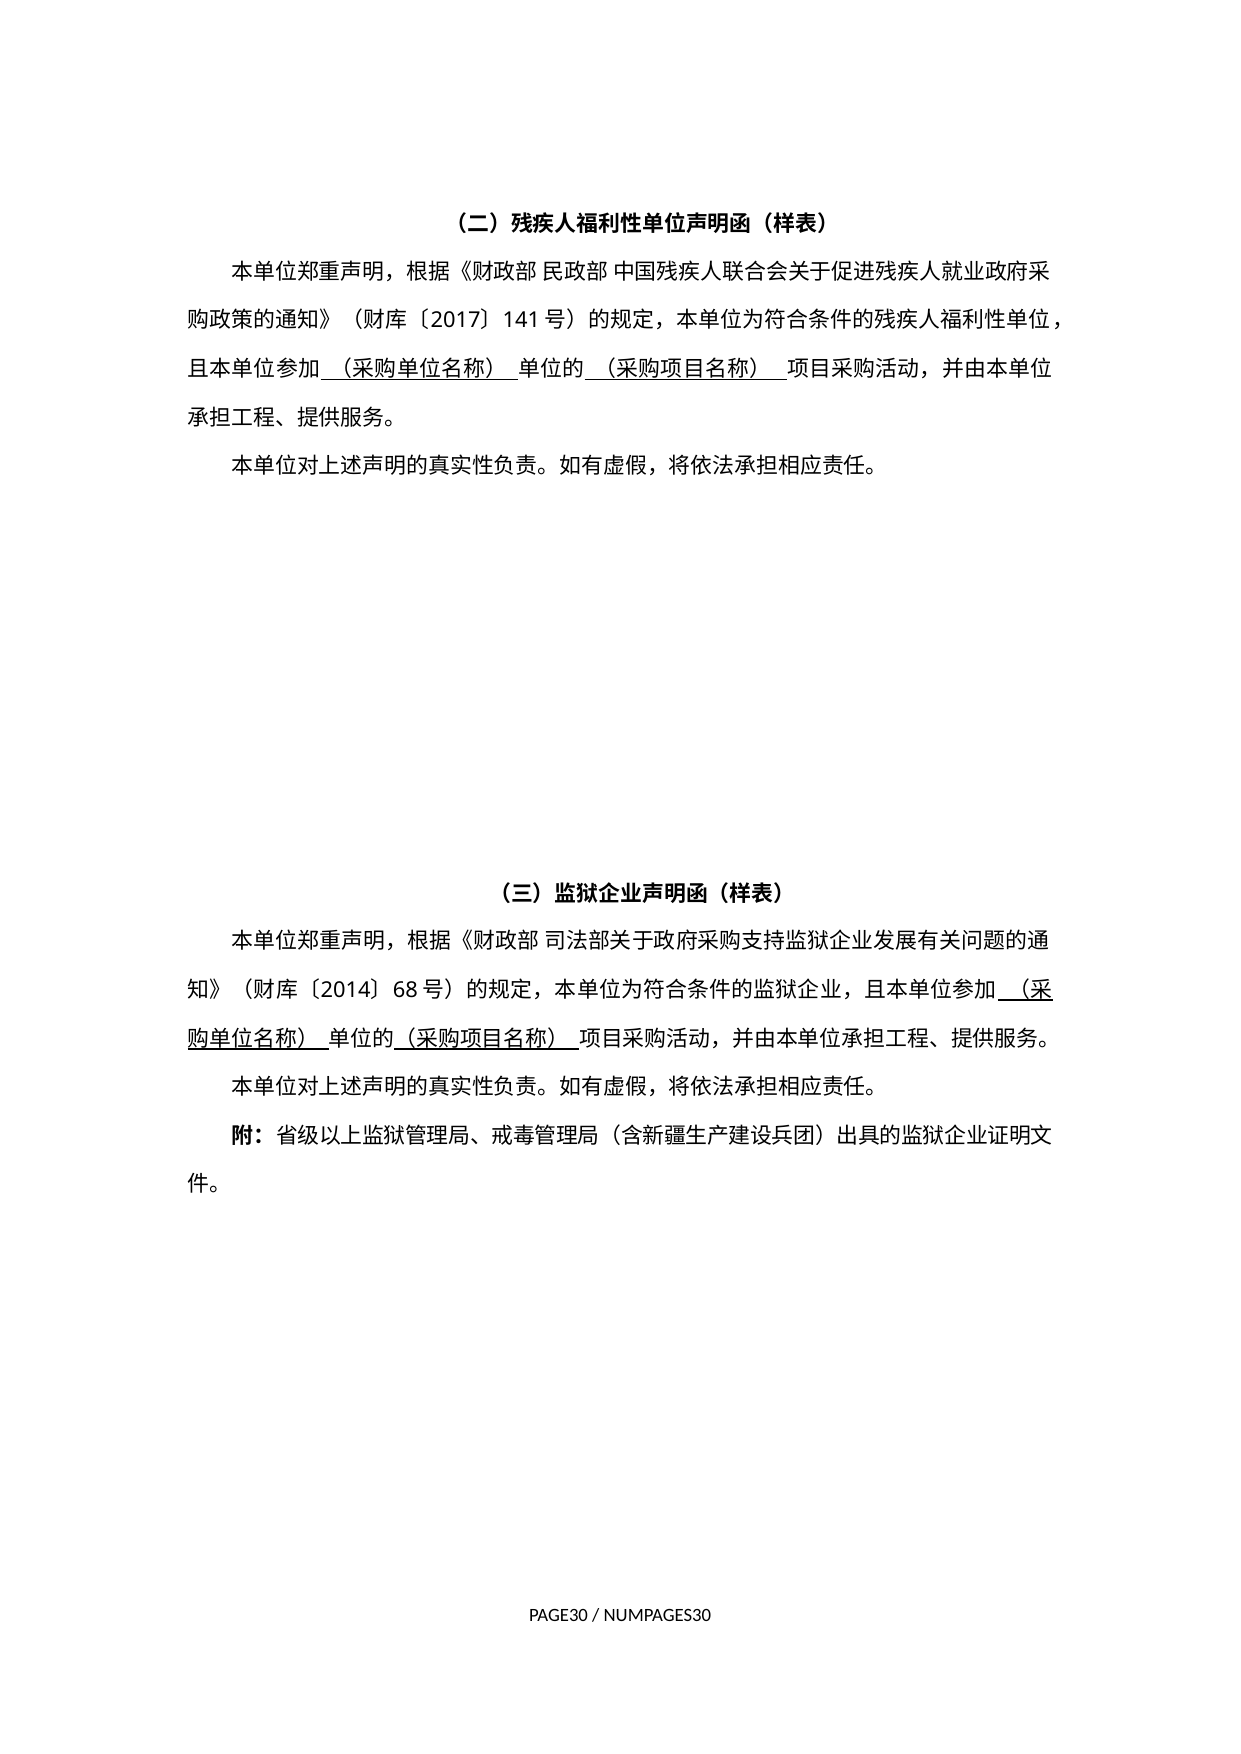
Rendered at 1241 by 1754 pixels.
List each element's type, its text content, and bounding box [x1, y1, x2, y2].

text （三）监狱企业声明函（样表） [187, 876, 1053, 907]
text 附：省级以上监狱管理局、戒毒管理局（含新疆生产建设兵团）出具的监狱企业证明文件。 [187, 1117, 1053, 1198]
text （二）残疾人福利性单位声明函（样表） [187, 206, 1053, 238]
text 本单位郑重声明，根据《财政部 司法部关于政府采购支持监狱企业发展有关问题的通知》（财库〔2014〕68号）的规定，本单位为符合条件的监狱企业，且本单位参加 （采购单位名称） 单位的（采购项目名称） 项目采购活动，并由本单位承担工程、提供服务。 [187, 923, 1053, 1053]
text 本单位对上述声明的真实性负责。如有虚假，将依法承担相应责任。 [187, 448, 1053, 481]
text 本单位郑重声明，根据《财政部 民政部 中国残疾人联合会关于促进残疾人就业政府采购政策的通知》（财库〔2017〕141号）的规定，本单位为符合条件的残疾人福利性单位，且本单位参加 （采购单位名称） 单位的 （采购项目名称） 项目采购活动，并由本单位承担工程、提供服务。 [187, 253, 1053, 432]
text 本单位对上述声明的真实性负责。如有虚假，将依法承担相应责任。 [187, 1069, 1053, 1101]
